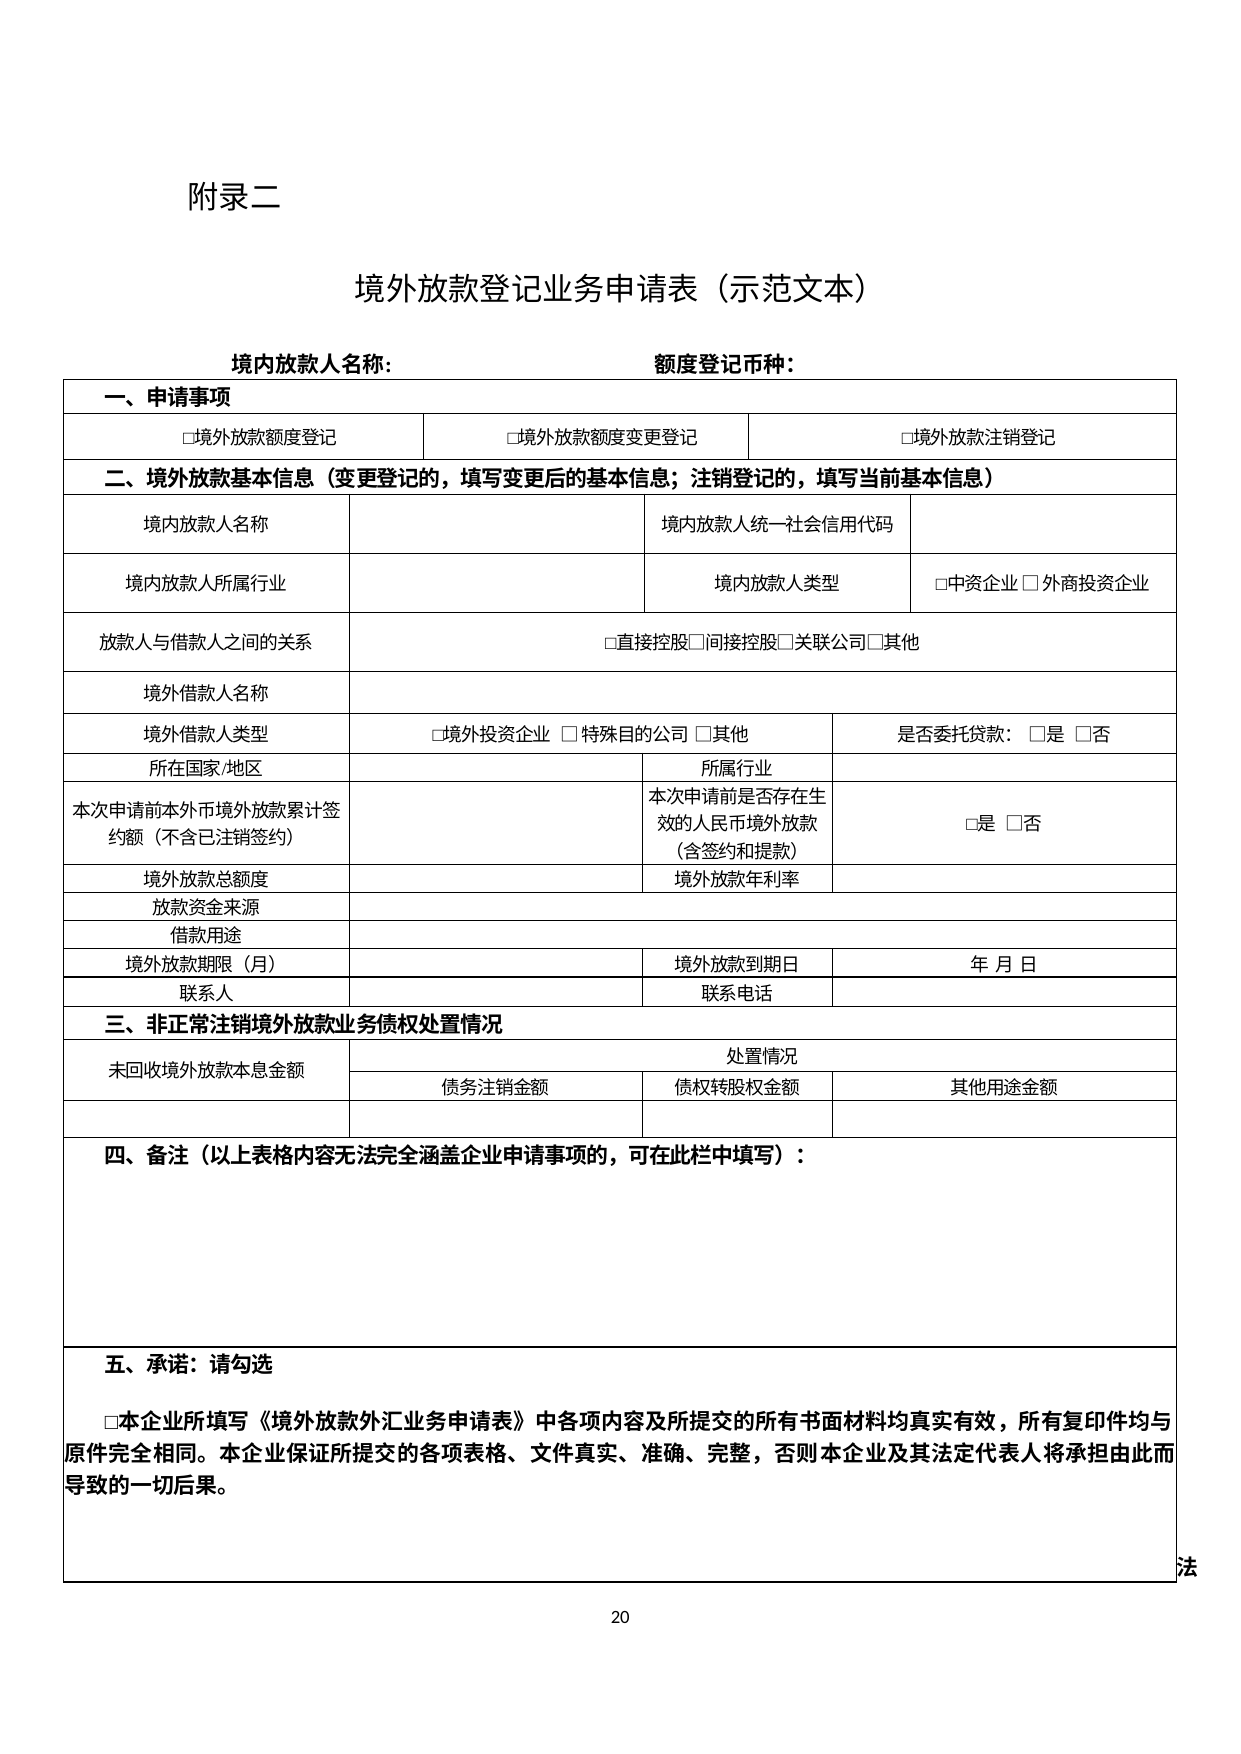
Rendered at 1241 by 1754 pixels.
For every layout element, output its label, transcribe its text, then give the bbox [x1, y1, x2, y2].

table_cell 所在国家/地区 [64, 754, 349, 781]
table_cell [350, 978, 642, 1006]
table_cell [350, 1101, 642, 1137]
table_cell [350, 921, 1176, 948]
table_cell □境外放款额度变更登记 [424, 414, 748, 459]
table_cell 是否委托贷款： □是 □否 [833, 714, 1176, 752]
table_cell □中资企业 □ 外商投资企业 [911, 554, 1176, 612]
table_cell [350, 782, 642, 863]
table_cell 联系电话 [643, 978, 832, 1006]
table_cell 境内放款人所属行业 [64, 554, 349, 612]
table_cell [833, 754, 1176, 781]
table_cell □是 □否 [833, 782, 1176, 863]
table_cell 本次申请前是否存在生效的人民币境外放款（含签约和提款） [643, 782, 832, 863]
table_cell [350, 893, 1176, 920]
text 境外放款登记业务申请表（示范文本） [187, 254, 1053, 319]
table_cell 放款资金来源 [64, 893, 349, 920]
table_cell 债务注销金额 [350, 1072, 642, 1099]
table_cell 本次申请前本外币境外放款累计签约额（不含已注销签约） [64, 782, 349, 863]
table_cell [833, 1101, 1176, 1137]
table_cell [350, 865, 642, 892]
table_cell [350, 754, 642, 781]
table_cell 放款人与借款人之间的关系 [64, 613, 349, 671]
table_cell 三、非正常注销境外放款业务债权处置情况 [64, 1007, 1176, 1039]
text 境内放款人名称: 额度登记币种： [187, 346, 1053, 379]
table_cell □境外投资企业 □ 特殊目的公司 □其他 [350, 714, 832, 752]
table_cell 境内放款人统一社会信用代码 [645, 495, 910, 552]
table_cell 债权转股权金额 [643, 1072, 832, 1099]
table_cell 未回收境外放款本息金额 [64, 1040, 349, 1099]
table_cell 所属行业 [643, 754, 832, 781]
table_cell 境外借款人类型 [64, 714, 349, 752]
table_cell [350, 554, 644, 612]
table_cell 境外放款期限（月） [64, 949, 349, 976]
table_cell 借款用途 [64, 921, 349, 948]
table_cell 其他用途金额 [833, 1072, 1176, 1099]
table_cell [833, 978, 1176, 1006]
table_cell 境内放款人名称 [64, 495, 349, 552]
table_cell 境外放款总额度 [64, 865, 349, 892]
table_cell [350, 949, 642, 976]
table_cell 境外放款到期日 [643, 949, 832, 976]
table_cell [350, 495, 644, 552]
table_cell 境内放款人类型 [645, 554, 910, 612]
table_cell 年 月 日 [833, 949, 1176, 976]
text 附录二 [187, 162, 1053, 227]
table_header 一、申请事项 [64, 380, 1176, 413]
table_cell □境外放款注销登记 [749, 414, 1176, 459]
table_cell 处置情况 [350, 1040, 1176, 1071]
table_cell [833, 865, 1176, 892]
table_cell 境外借款人名称 [64, 672, 349, 713]
table_cell 二、境外放款基本信息（变更登记的，填写变更后的基本信息；注销登记的，填写当前基本信息） [64, 460, 1176, 493]
table_cell 四、备注（以上表格内容无法完全涵盖企业申请事项的，可在此栏中填写）： [64, 1138, 1176, 1346]
table_cell [911, 495, 1176, 552]
table_cell 联系人 [64, 978, 349, 1006]
table_cell 境外放款年利率 [643, 865, 832, 892]
table_cell □直接控股□间接控股□关联公司□其他 [350, 613, 1176, 671]
table_cell [643, 1101, 832, 1137]
table_cell [64, 1101, 349, 1137]
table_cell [64, 1348, 1176, 1581]
table_cell □境外放款额度登记 [64, 414, 423, 459]
table_cell [350, 672, 1176, 713]
